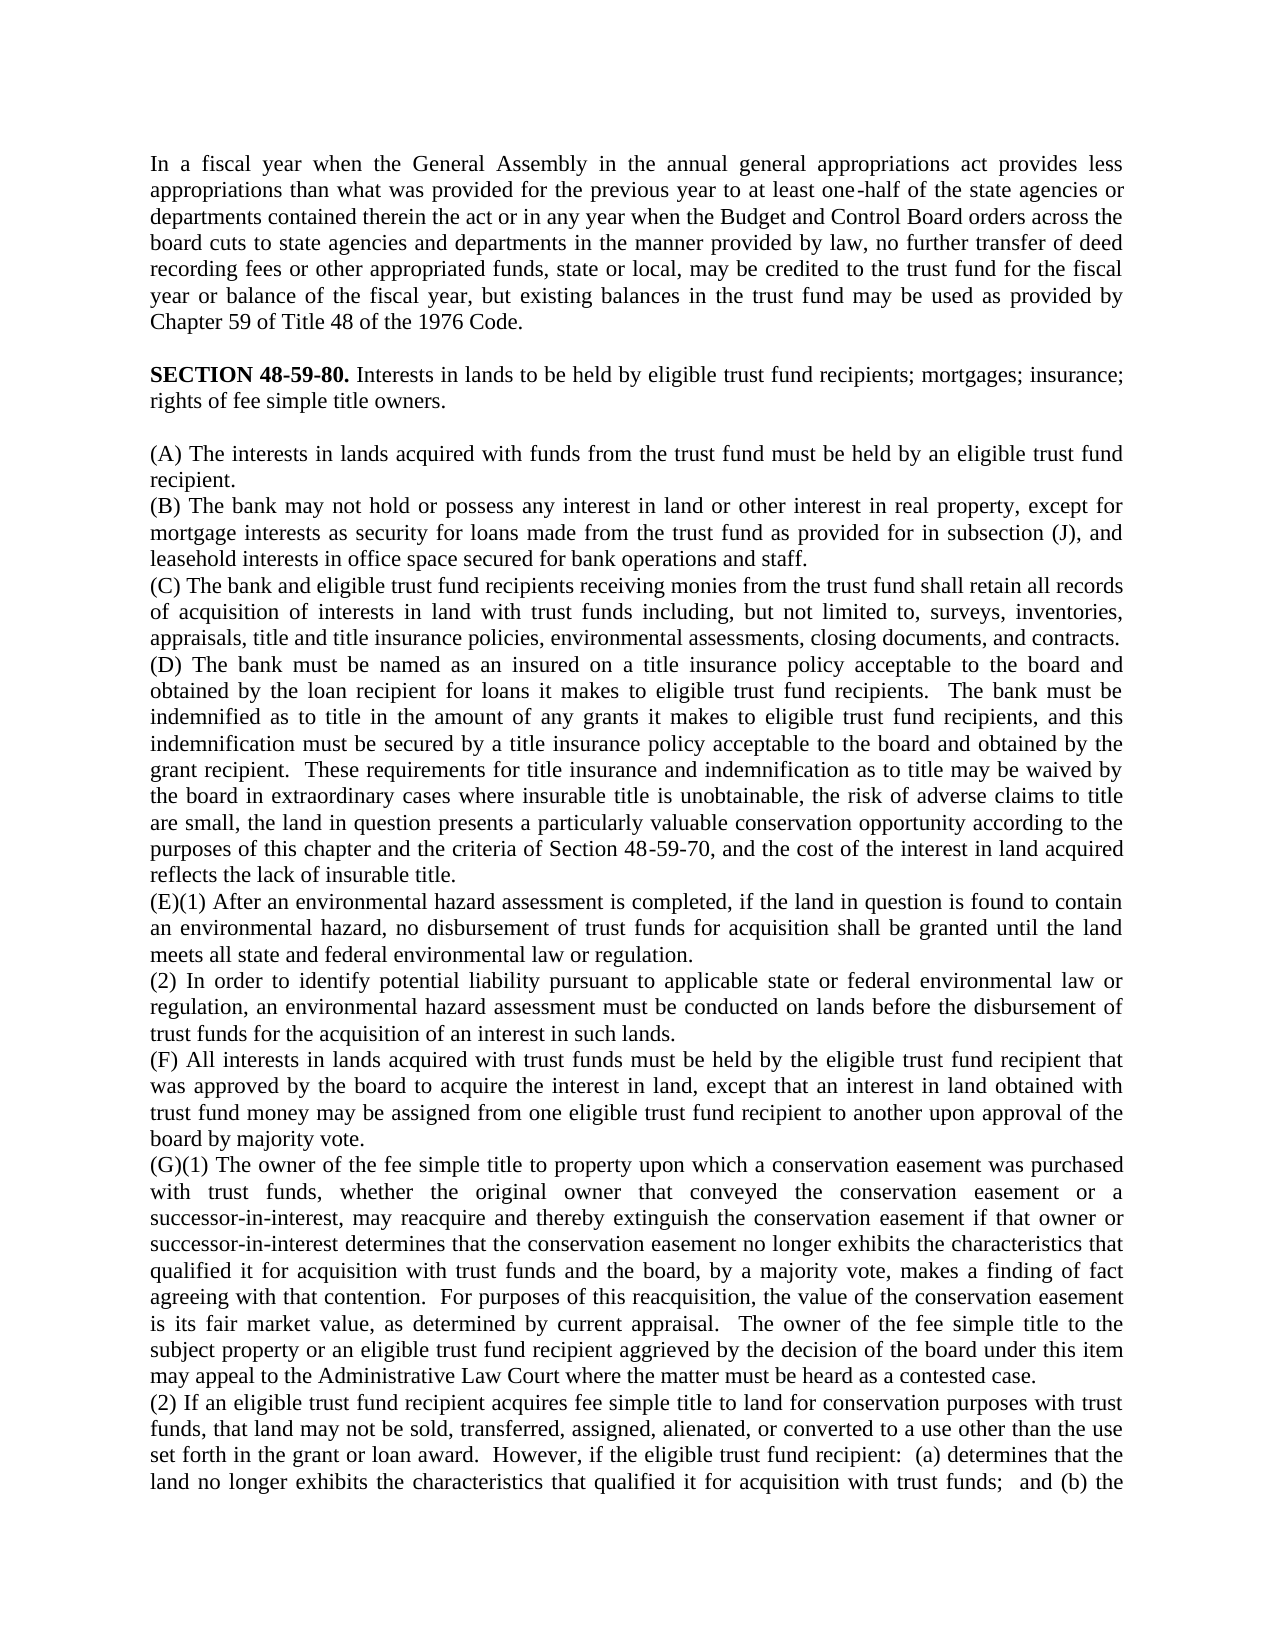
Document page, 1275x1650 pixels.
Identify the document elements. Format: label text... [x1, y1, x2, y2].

text (2) In order to identify potential liability pursuant to applicable state or federal environmental law or regulation, an environmental hazard assessment must be conducted on lands before the disbursement of trust funds for the acquisition of an interest in such lands. [150, 967, 1125, 1046]
text (A) The interests in lands acquired with funds from the trust fund must be held by an eligible trust fund recipient. [150, 440, 1125, 493]
text (D) The bank must be named as an insured on a title insurance policy acceptable to the board and obtained by the loan recipient for loans it makes to eligible trust fund recipients. The bank must be indemnified as to title in the amount of any grants it makes to eligible trust fund recipients, and this indemnification must be secured by a title insurance policy acceptable to the board and obtained by the grant recipient. These requirements for title insurance and indemnification as to title may be waived by the board in extraordinary cases where insurable title is unobtainable, the risk of adverse claims to title are small, the land in question presents a particularly valuable conservation opportunity according to the purposes of this chapter and the criteria of Section 48-59-70, and the cost of the interest in land acquired reflects the lack of insurable title. [150, 651, 1125, 888]
text SECTION 48-59-80. Interests in lands to be held by eligible trust fund recipients; mortgages; insurance; rights of fee simple title owners. [150, 361, 1125, 413]
text (C) The bank and eligible trust fund recipients receiving monies from the trust fund shall retain all records of acquisition of interests in land with trust funds including, but not limited to, surveys, inventories, appraisals, title and title insurance policies, environmental assessments, closing documents, and contracts. [150, 572, 1125, 651]
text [150, 1389, 1125, 1494]
text (F) All interests in lands acquired with trust funds must be held by the eligible trust fund recipient that was approved by the board to acquire the interest in land, except that an interest in land obtained with trust fund money may be assigned from one eligible trust fund recipient to another upon approval of the board by majority vote. [150, 1046, 1125, 1151]
text (B) The bank may not hold or possess any interest in land or other interest in real property, except for mortgage interests as security for loans made from the trust fund as provided for in subsection (J), and leasehold interests in office space secured for bank operations and staff. [150, 493, 1125, 572]
text (G)(1) The owner of the fee simple title to property upon which a conservation easement was purchased with trust funds, whether the original owner that conveyed the conservation easement or a successor-in-interest, may reacquire and thereby extinguish the conservation easement if that owner or successor-in-interest determines that the conservation easement no longer exhibits the characteristics that qualified it for acquisition with trust funds and the board, by a majority vote, makes a finding of fact agreeing with that contention. For purposes of this reacquisition, the value of the conservation easement is its fair market value, as determined by current appraisal. The owner of the fee simple title to the subject property or an eligible trust fund recipient aggrieved by the decision of the board under this item may appeal to the Administrative Law Court where the matter must be heard as a contested case. [150, 1151, 1125, 1389]
text (E)(1) After an environmental hazard assessment is completed, if the land in question is found to contain an environmental hazard, no disbursement of trust funds for acquisition shall be granted until the land meets all state and federal environmental law or regulation. [150, 888, 1125, 967]
text In a fiscal year when the General Assembly in the annual general appropriations act provides less appropriations than what was provided for the previous year to at least one-half of the state agencies or departments contained therein the act or in any year when the Budget and Control Board orders across the board cuts to state agencies and departments in the manner provided by law, no further transfer of deed recording fees or other appropriated funds, state or local, may be credited to the trust fund for the fiscal year or balance of the fiscal year, but existing balances in the trust fund may be used as provided by Chapter 59 of Title 48 of the 1976 Code. [150, 150, 1125, 334]
